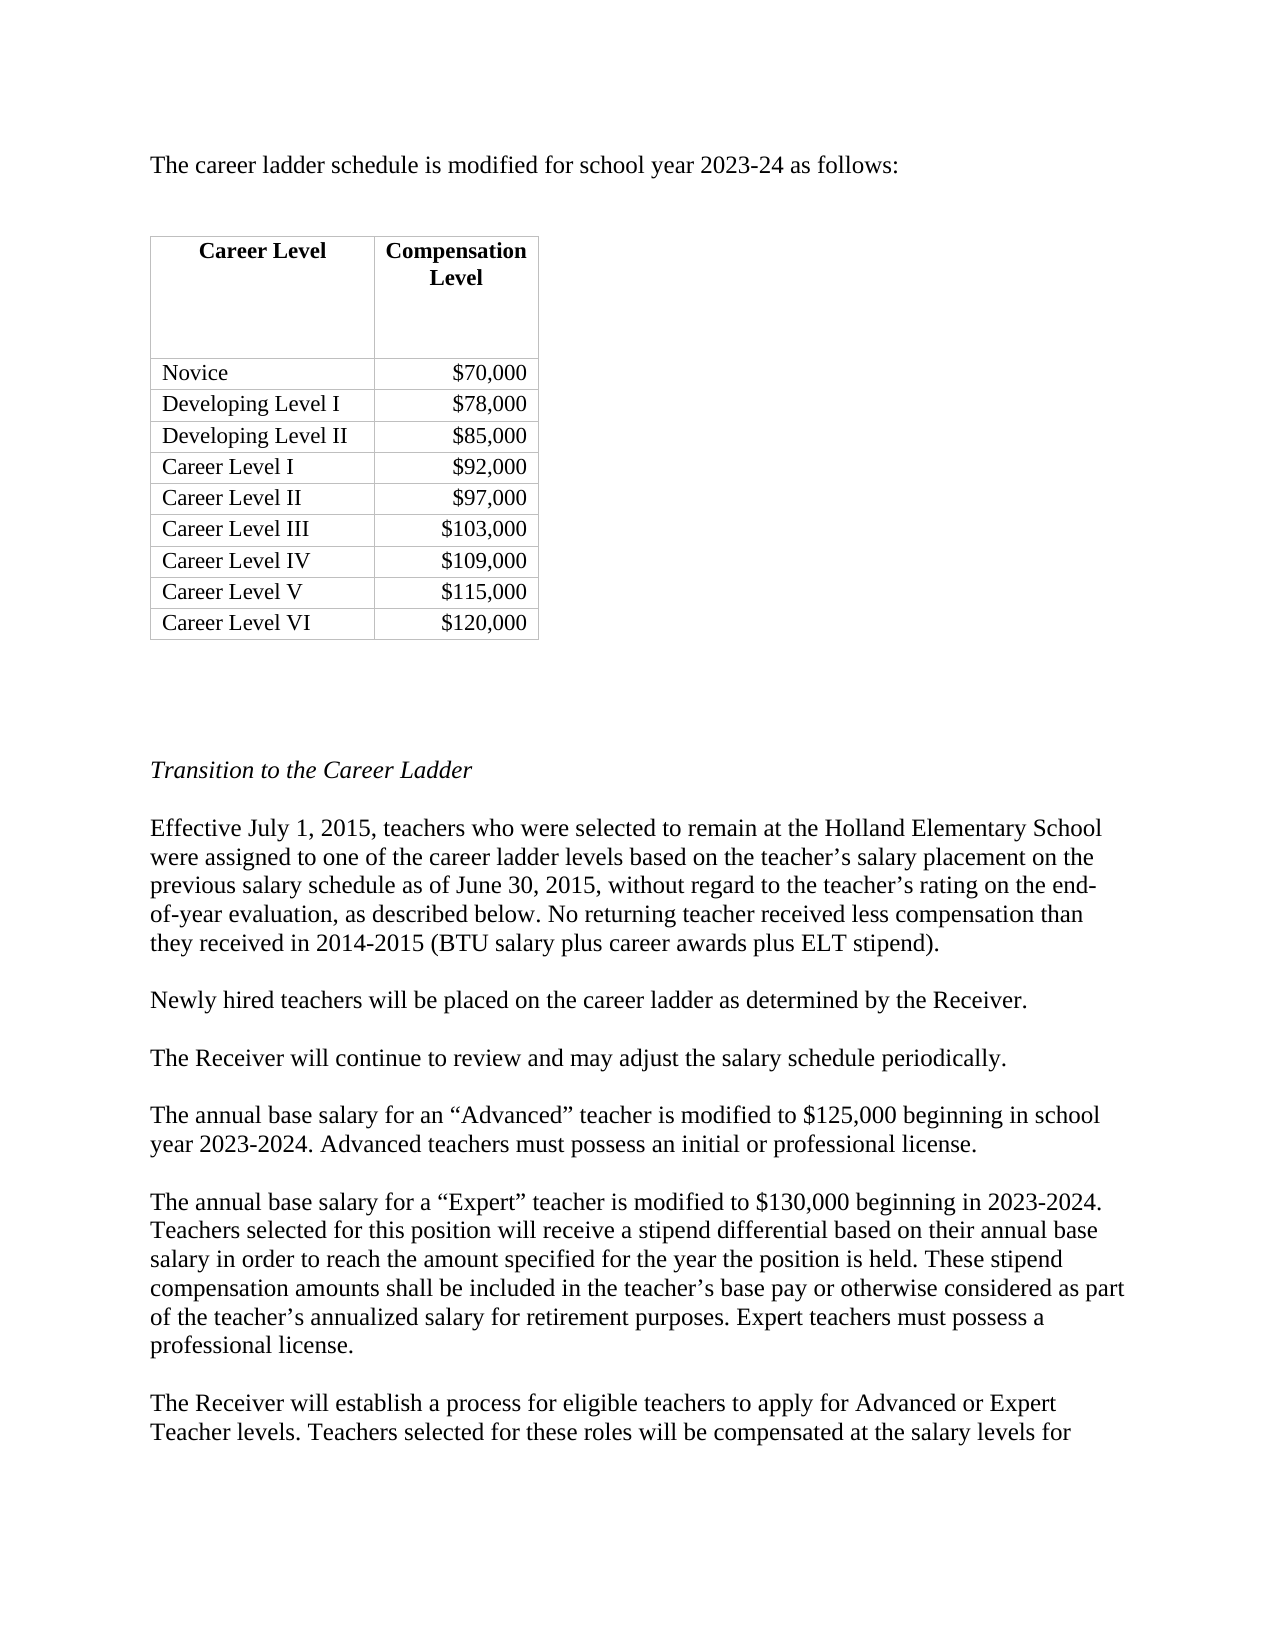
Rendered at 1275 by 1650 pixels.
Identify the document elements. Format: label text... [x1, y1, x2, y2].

table_cell $97,000 [375, 484, 538, 514]
table_cell Career Level VI [151, 609, 374, 639]
text The career ladder schedule is modified for school year 2023-24 as follows: [150, 150, 1125, 179]
table_header Compensation Level [375, 237, 538, 358]
text Newly hired teachers will be placed on the career ladder as determined by the Receiver. [150, 985, 1125, 1014]
table_cell Career Level V [151, 578, 374, 608]
table_cell Novice [151, 359, 374, 389]
table_cell Career Level I [151, 453, 374, 483]
table_cell $92,000 [375, 453, 538, 483]
table_header Career Level [151, 237, 374, 358]
text The annual base salary for a “Expert” teacher is modified to $130,000 beginning in 2023-2024. Teachers selected for this position will receive a stipend differential based on their annual base salary in order to reach the amount specified for the year the position is held. These stipend compensation amounts shall be included in the teacher’s base pay or otherwise considered as part of the teacher’s annualized salary for retirement purposes. Expert teachers must possess a professional license. [150, 1187, 1125, 1359]
table_cell Career Level III [151, 515, 374, 546]
table_cell Developing Level I [151, 390, 374, 421]
table_cell $85,000 [375, 422, 538, 452]
table_cell Career Level IV [151, 547, 374, 577]
table_cell $78,000 [375, 390, 538, 421]
table_cell $70,000 [375, 359, 538, 389]
table_cell $103,000 [375, 515, 538, 546]
table_cell Developing Level II [151, 422, 374, 452]
text Effective July 1, 2015, teachers who were selected to remain at the Holland Elementary School were assigned to one of the career ladder levels based on the teacher’s salary placement on the previous salary schedule as of June 30, 2015, without regard to the teacher’s rating on the end-of-year evaluation, as described below. No returning teacher received less compensation than they received in 2014-2015 (BTU salary plus career awards plus ELT stipend). [150, 813, 1125, 957]
text The Receiver will continue to review and may adjust the salary schedule periodically. [150, 1043, 1125, 1072]
table_cell Career Level II [151, 484, 374, 514]
table_cell $109,000 [375, 547, 538, 577]
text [150, 1388, 1125, 1445]
table_cell $120,000 [375, 609, 538, 639]
text Transition to the Career Ladder [150, 755, 1125, 784]
text The annual base salary for an “Advanced” teacher is modified to $125,000 beginning in school year 2023-2024. Advanced teachers must possess an initial or professional license. [150, 1100, 1125, 1158]
table_cell $115,000 [375, 578, 538, 608]
